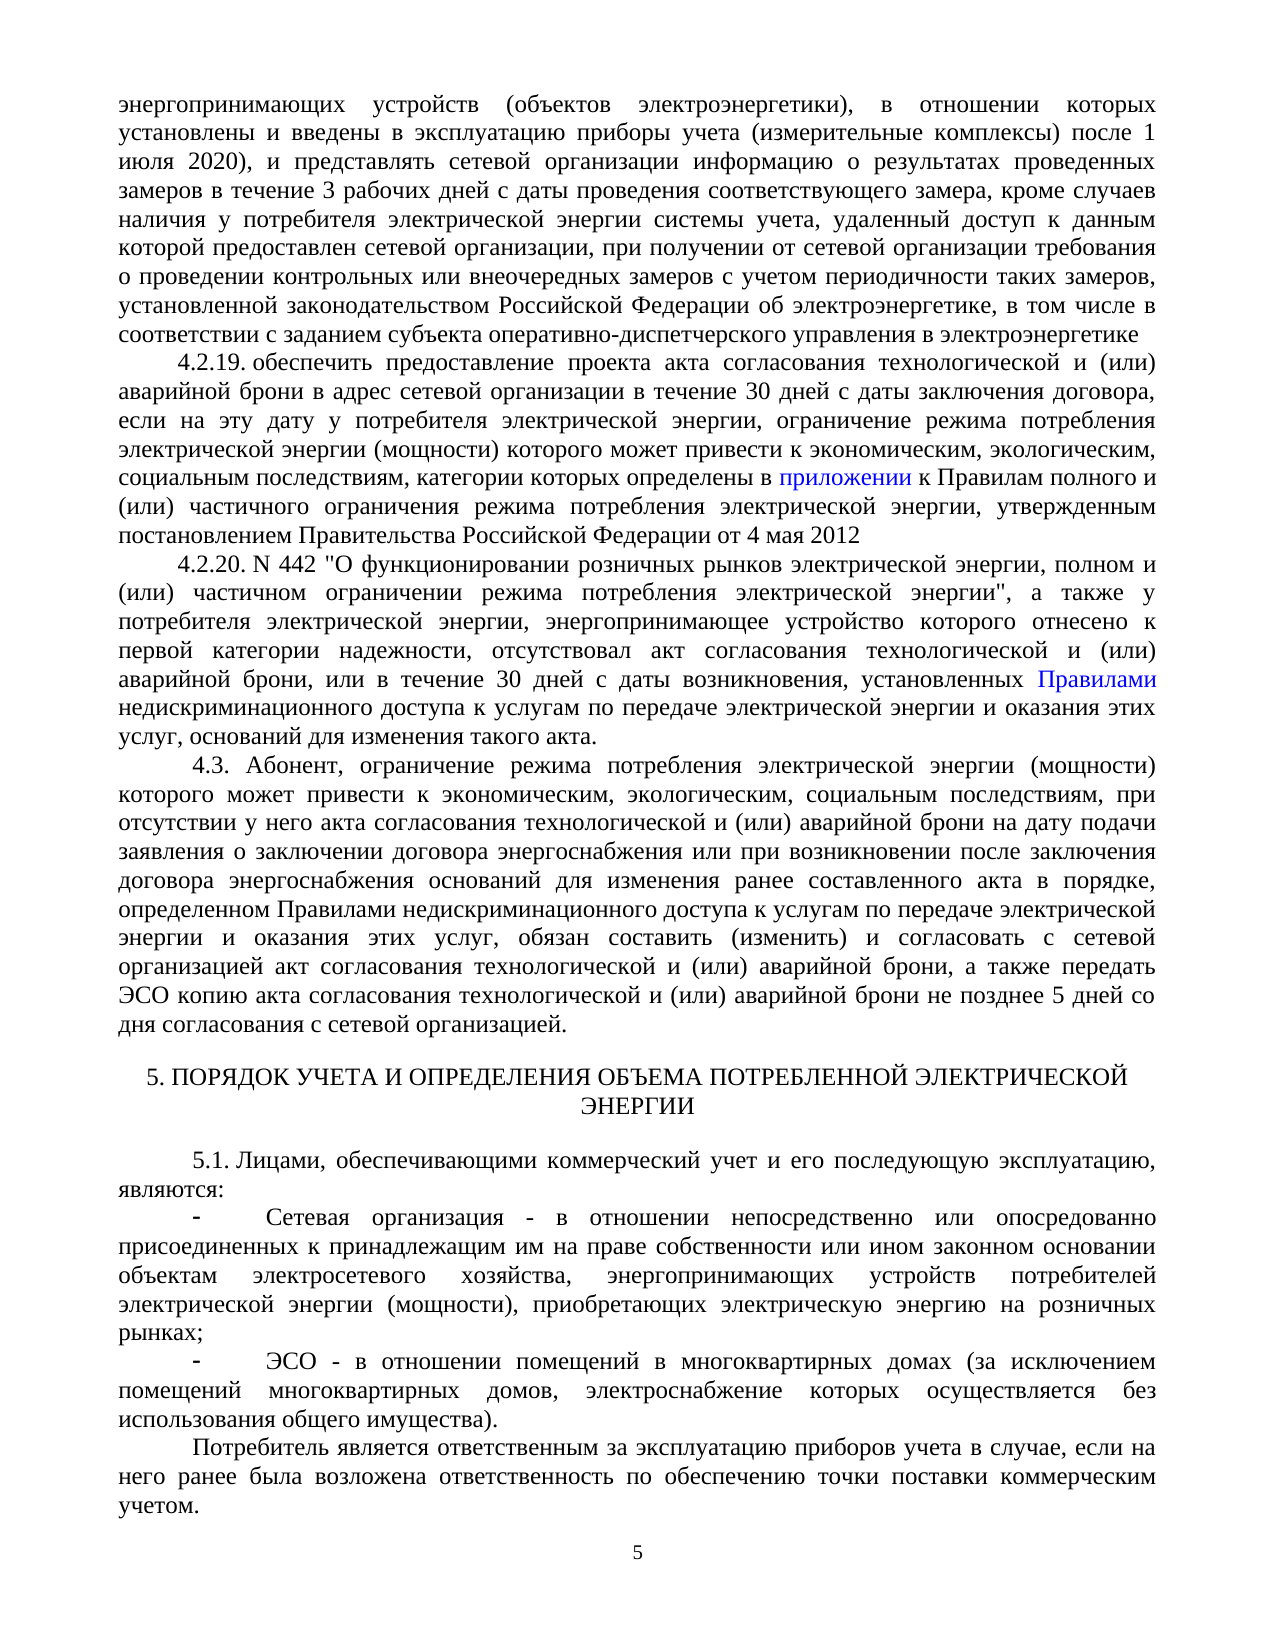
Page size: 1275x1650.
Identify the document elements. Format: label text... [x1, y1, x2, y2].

list ЭСО - в отношении помещений в многоквартирных домах (за исключением помещений многоквартирных домов, электроснабжение которых осуществляется без использования общего имущества). [118, 1346, 1157, 1432]
subtitle N 442 "О функционировании розничных рынков электрической энергии, полном и (или) частичном ограничении режима потребления электрической энергии", а также у потребителя электрической энергии, энергопринимающее устройство которого отнесено к первой категории надежности, отсутствовал акт согласования технологической и (или) аварийной брони, или в течение 30 дней с даты возникновения, установленных Правилами недискриминационного доступа к услугам по передаче электрической энергии и оказания этих услуг, оснований для изменения такого акта. [118, 549, 1157, 750]
subtitle обеспечить предоставление проекта акта согласования технологической и (или) аварийной брони в адрес сетевой организации в течение 30 дней с даты заключения договора, если на эту дату у потребителя электрической энергии, ограничение режима потребления электрической энергии (мощности) которого может привести к экономическим, экологическим, социальным последствиям, категории которых определены в приложении к Правилам полного и (или) частичного ограничения режима потребления электрической энергии, утвержденным постановлением Правительства Российской Федерации от 4 мая 2012 [118, 347, 1157, 549]
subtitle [118, 89, 1157, 347]
list Сетевая организация - в отношении непосредственно или опосредованно присоединенных к принадлежащим им на праве собственности или ином законном основании объектам электросетевого хозяйства, энергопринимающих устройств потребителей электрической энергии (мощности), приобретающих электрическую энергию на розничных рынках; [118, 1202, 1157, 1346]
list Потребитель является ответственным за эксплуатацию приборов учета в случае, если на него ранее была возложена ответственность по обеспечению точки поставки коммерческим учетом. [118, 1432, 1157, 1519]
subtitle Порядок учета и определения объема потребленной электрической энергии [118, 1062, 1157, 1120]
subtitle Лицами, обеспечивающими коммерческий учет и его последующую эксплуатацию, являются: [118, 1145, 1157, 1202]
subtitle 4.3. Абонент, ограничение режима потребления электрической энергии (мощности) которого может привести к экономическим, экологическим, социальным последствиям, при отсутствии у него акта согласования технологической и (или) аварийной брони на дату подачи заявления о заключении договора энергоснабжения или при возникновении после заключения договора энергоснабжения оснований для изменения ранее составленного акта в порядке, определенном Правилами недискриминационного доступа к услугам по передаче электрической энергии и оказания этих услуг, обязан составить (изменить) и согласовать с сетевой организацией акт согласования технологической и (или) аварийной брони, а также передать ЭСО копию акта согласования технологической и (или) аварийной брони не позднее 5 дней со дня согласования с сетевой организацией. [118, 750, 1157, 1037]
